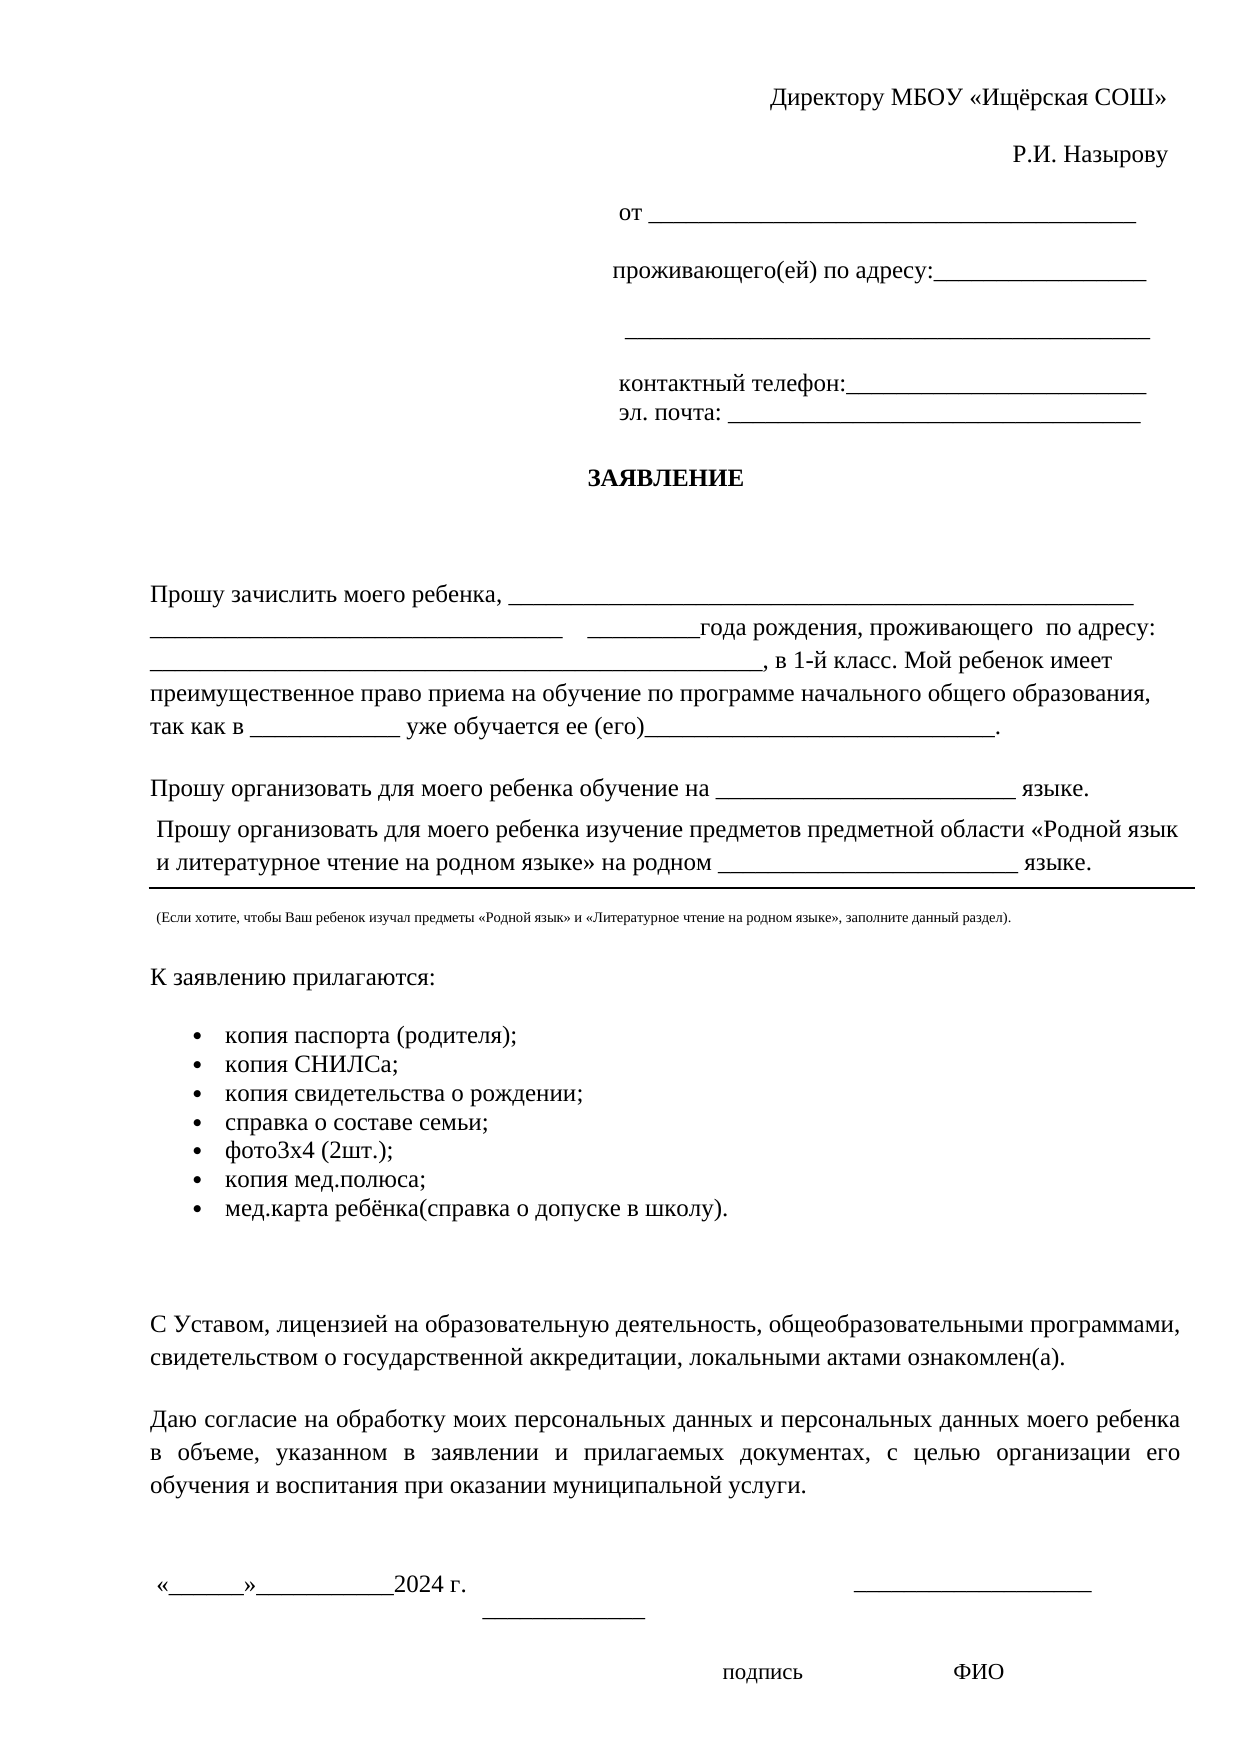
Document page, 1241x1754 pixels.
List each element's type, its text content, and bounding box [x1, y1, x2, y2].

text Прошу организовать для моего ребенка обучение на ________________________ языке. [150, 773, 1181, 802]
text Даю согласие на обработку моих персональных данных и персональных данных моего ребенка в объеме, указанном в заявлении и прилагаемых документах, с целью организации его обучения и воспитания при оказании муниципальной услуги. [150, 1404, 1181, 1499]
table_header ___________________ [846, 1503, 1099, 1629]
list копия свидетельства о рождении; [194, 1078, 1162, 1107]
list копия мед.полюса; [194, 1164, 1162, 1193]
table_header Директору МБОУ «Ищёрская СОШ» Р.И. Назырову от _______________________________________ проживающего(ей) по адресу:_________________ __________________________________________ контактный телефон:________________________ эл. почта: _________________________________ [149, 74, 1176, 434]
table_header _____________ [474, 1503, 846, 1629]
list справка о составе семьи; [194, 1107, 1162, 1135]
list копия паспорта (родителя); [194, 1020, 1162, 1049]
list копия СНИЛСа; [194, 1049, 1162, 1078]
text Прошу зачислить моего ребенка, __________________________________________________ _________________________________ _________года рождения, проживающего по адресу: _________________________________________________, в 1-й класс. Мой ребенок имеет преимущественное право приема на обучение по программе начального общего образования, так как в ____________ уже обучается ее (его)____________________________. [150, 579, 1181, 739]
text подпись ФИО [150, 1658, 1181, 1685]
text ЗАЯВЛЕНИЕ [150, 463, 1181, 492]
table_cell (Если хотите, чтобы Ваш ребенок изучал предметы «Родной язык» и «Литературное чтение на родном языке», заполните данный раздел). [149, 889, 1195, 933]
list фото3х4 (2шт.); [194, 1135, 1162, 1164]
list мед.карта ребёнка(справка о допуске в школу). [194, 1193, 1162, 1222]
text С Уставом, лицензией на образовательную деятельность, общеобразовательными программами, свидетельством о государственной аккредитации, локальными актами ознакомлен(а). [150, 1309, 1181, 1370]
text К заявлению прилагаются: [150, 962, 1181, 991]
table_header Прошу организовать для моего ребенка изучение предметов предметной области «Родной язык и литературное чтение на родном языке» на родном ________________________ языке. [149, 806, 1195, 887]
table_header «______»___________2024 г. [149, 1503, 474, 1629]
